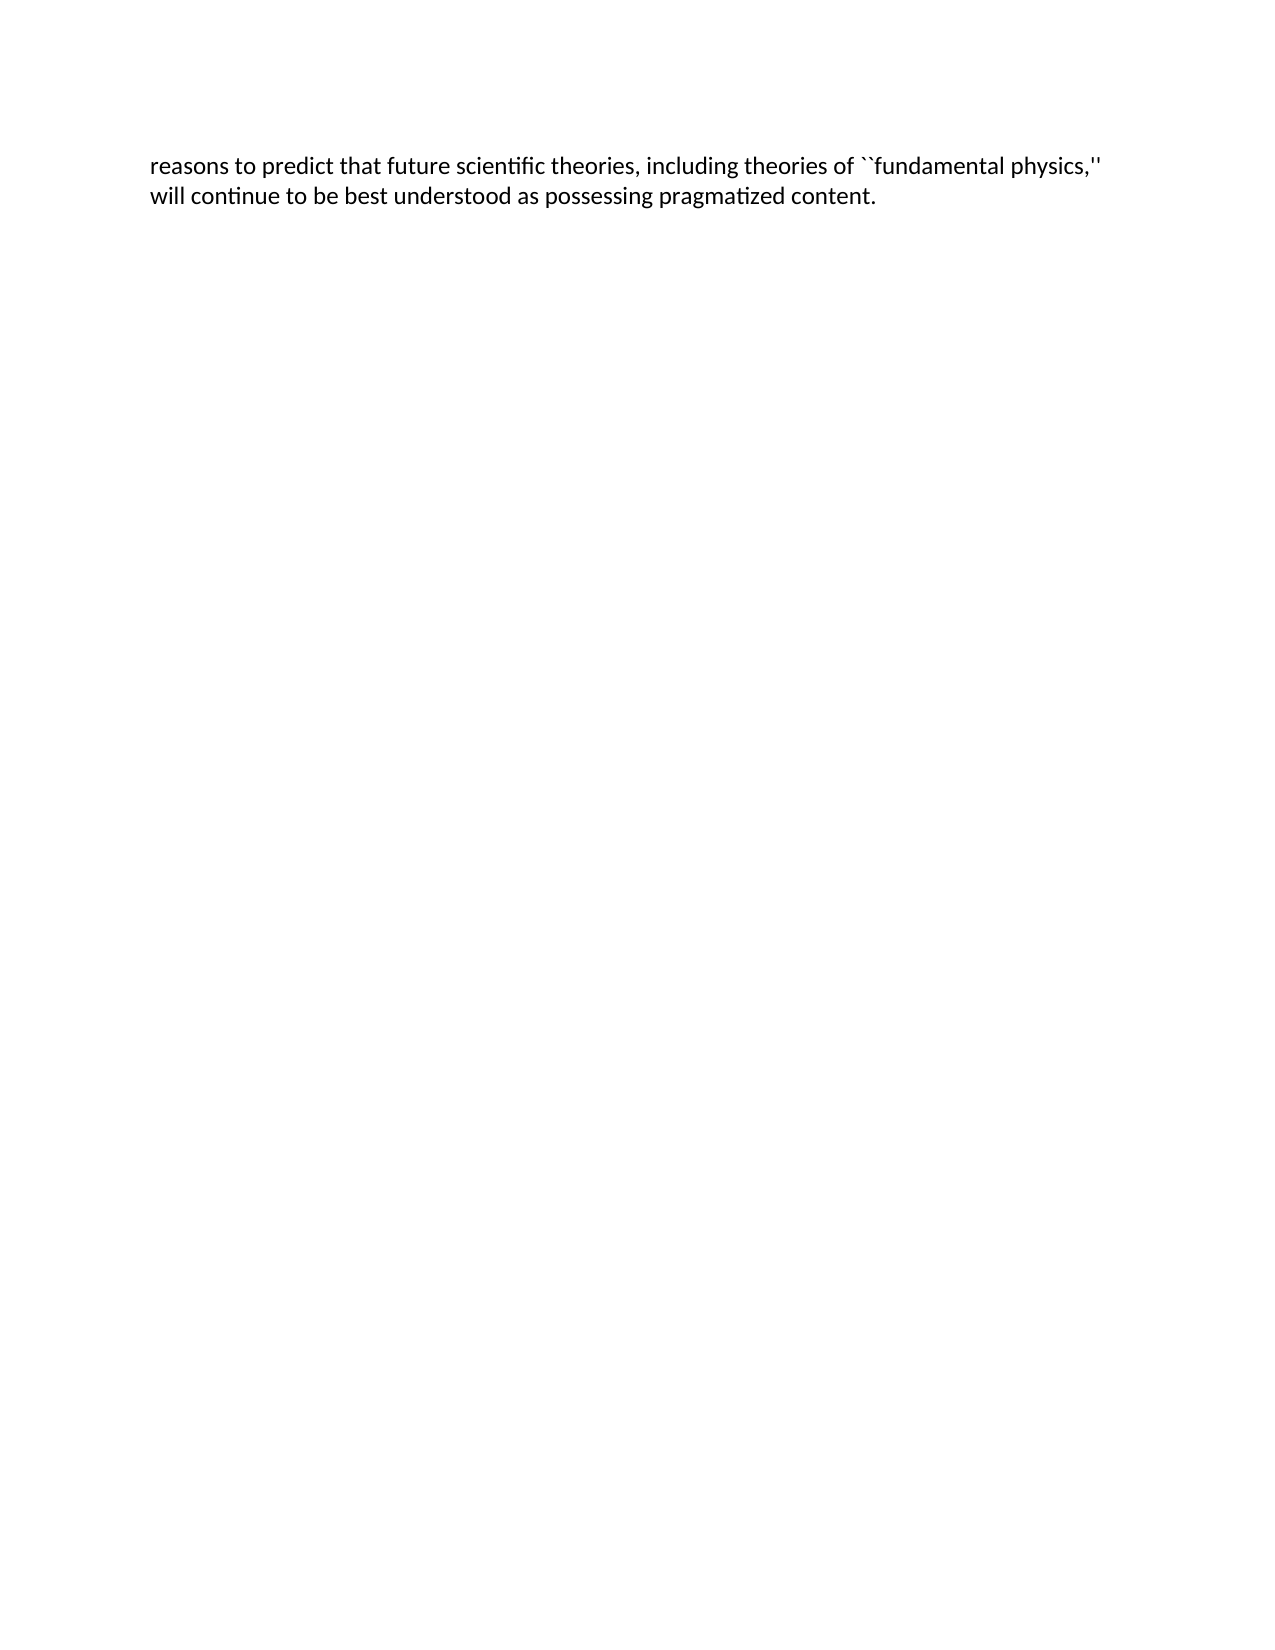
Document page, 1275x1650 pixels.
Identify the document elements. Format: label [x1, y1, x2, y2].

text [150, 150, 1125, 211]
